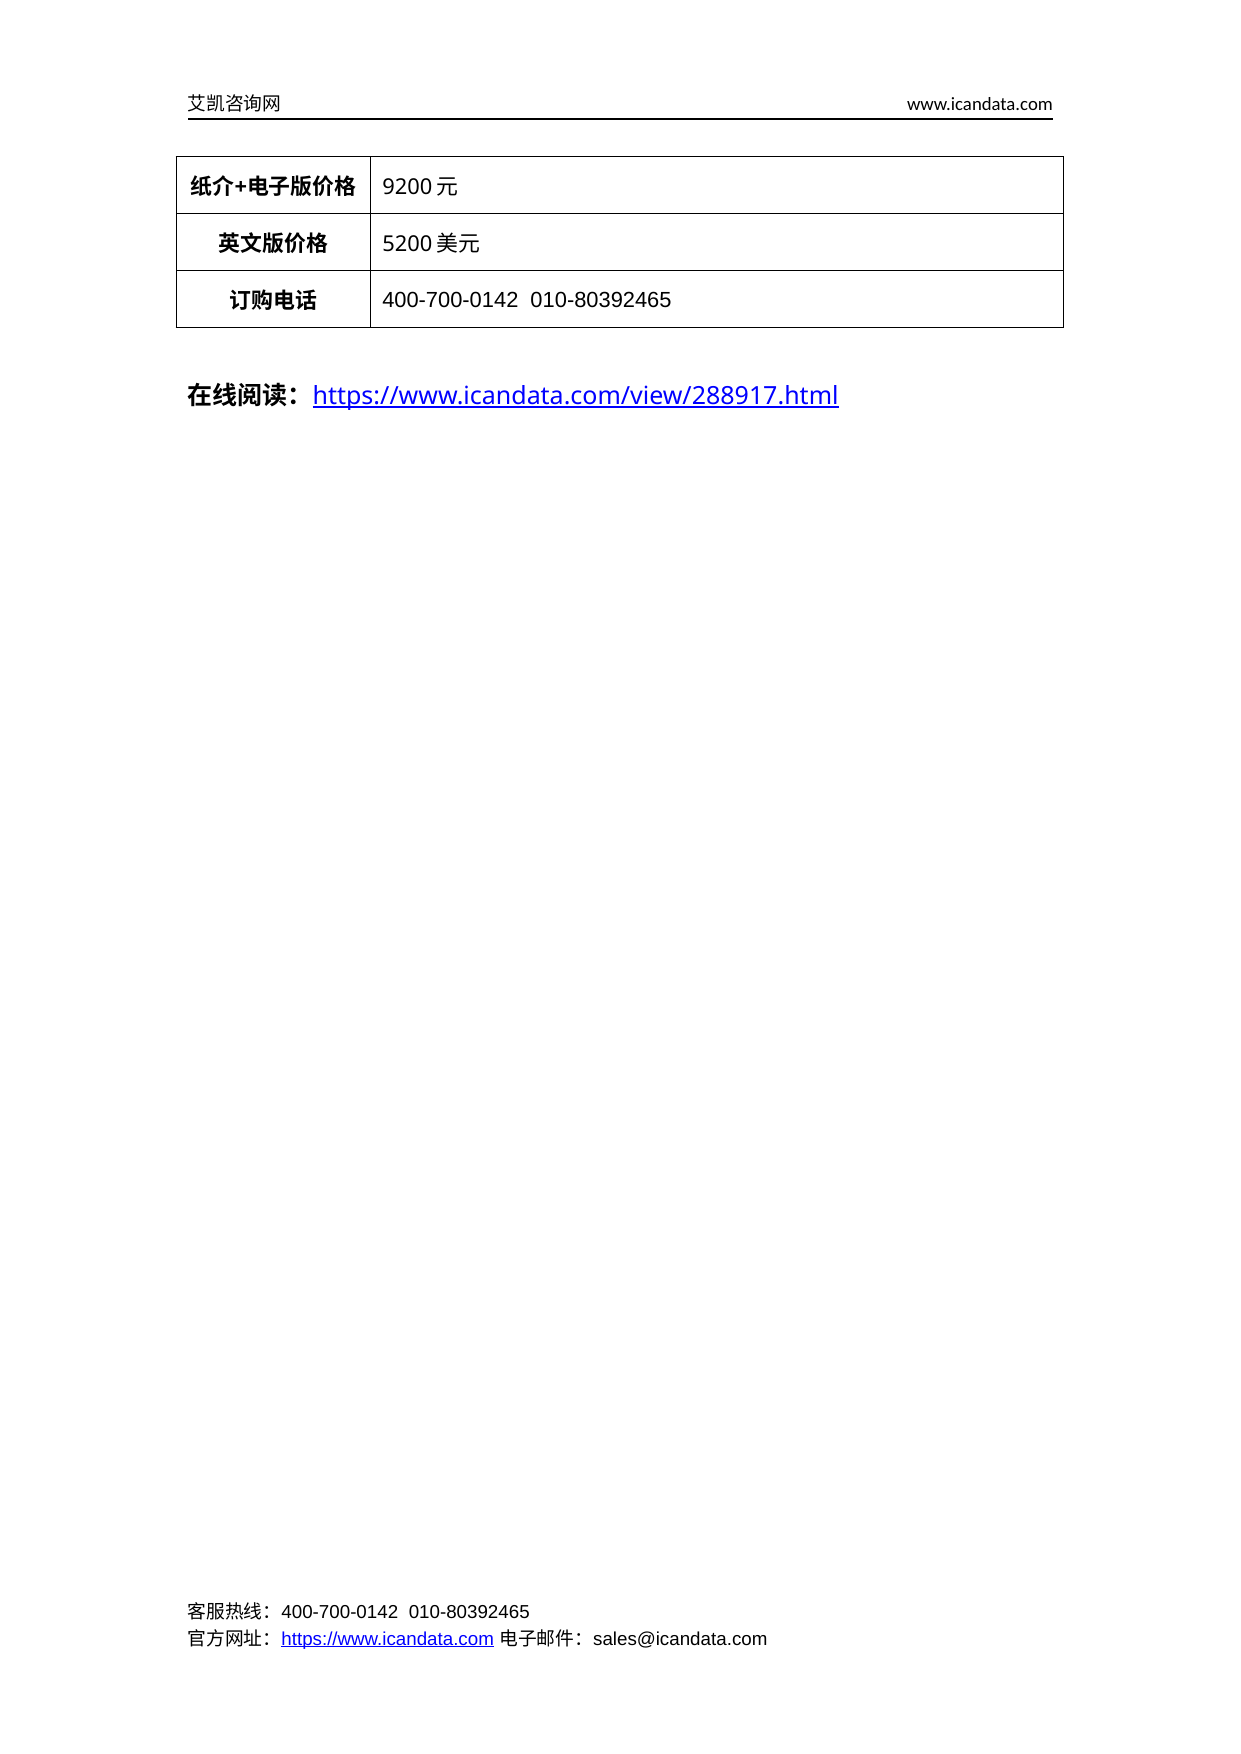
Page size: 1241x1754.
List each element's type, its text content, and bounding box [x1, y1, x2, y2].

table_cell 5200美元 [371, 214, 1063, 270]
table_cell 纸介+电子版价格 [177, 157, 370, 213]
text 在线阅读：https://www.icandata.com/view/288917.html [187, 361, 1053, 426]
table_cell 400-700-0142 010-80392465 [371, 271, 1063, 327]
table_cell 9200元 [371, 157, 1063, 213]
table_cell 订购电话 [177, 271, 370, 327]
table_cell 英文版价格 [177, 214, 370, 270]
